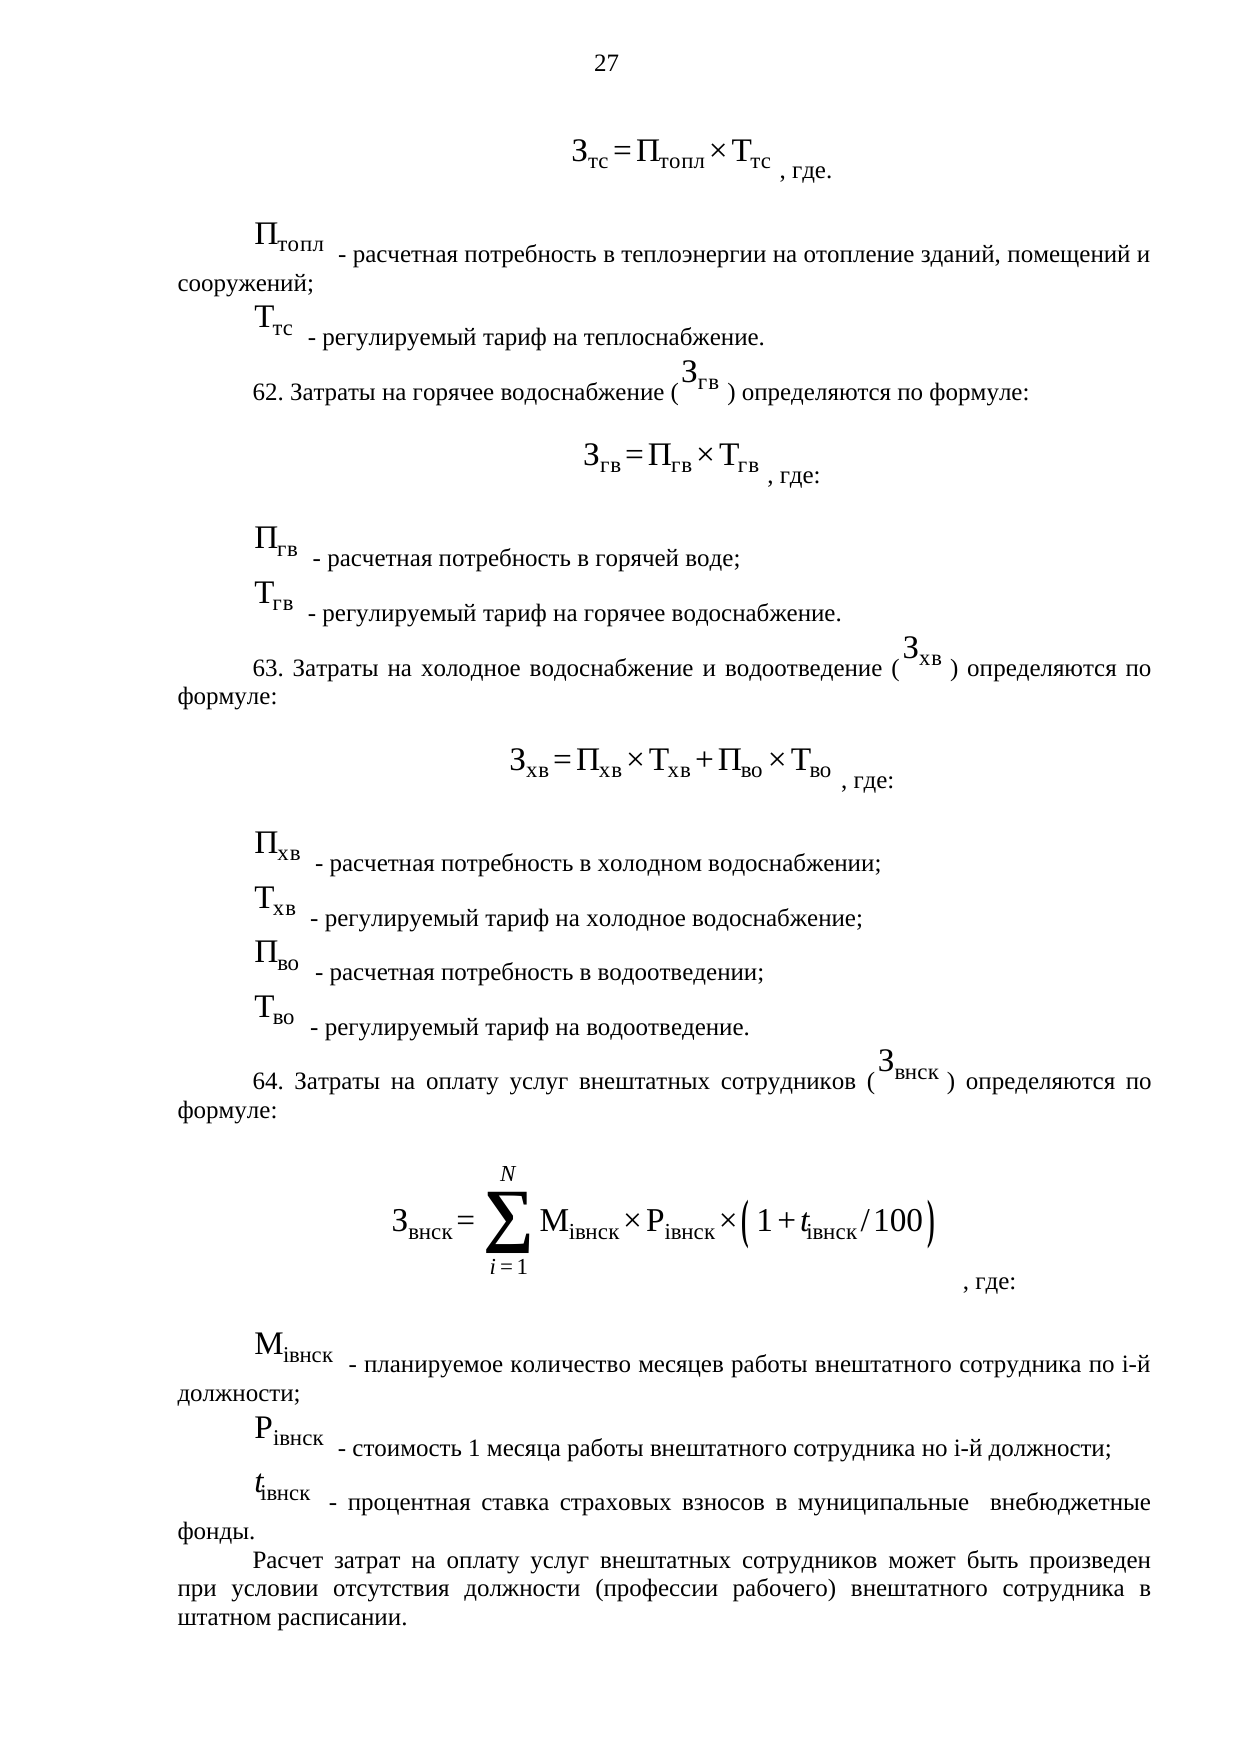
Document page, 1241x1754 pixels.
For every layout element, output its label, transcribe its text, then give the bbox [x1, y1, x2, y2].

text , где. [177, 130, 1152, 184]
text Расчет затрат на оплату услуг внештатных сотрудников может быть произведен при условии отсутствия должности (профессии рабочего) внештатного сотрудника в штатном расписании. [177, 1545, 1152, 1631]
text - расчетная потребность в горячей воде; [177, 518, 1152, 572]
text - планируемое количество месяцев работы внештатного сотрудника по i-й должности; [177, 1323, 1152, 1407]
text - процентная ставка страховых взносов в муниципальные внебюджетные фонды. [177, 1461, 1152, 1545]
text - стоимость 1 месяца работы внештатного сотрудника но i-й должности; [177, 1407, 1152, 1461]
text - расчетная потребность в водоотведении; [177, 931, 1152, 986]
text - регулируемый тариф на теплоснабжение. [177, 296, 1152, 351]
text , где: [177, 739, 1152, 793]
text , где: [177, 434, 1152, 489]
text 62. Затраты на горячее водоснабжение () определяются по формуле: [177, 351, 1152, 406]
text 64. Затраты на оплату услуг внештатных сотрудников () определяются по формуле: [177, 1041, 1152, 1124]
text - расчетная потребность в холодном водоснабжении; [177, 822, 1152, 877]
text , где: [177, 1153, 1152, 1295]
text - расчетная потребность в теплоэнергии на отопление зданий, помещений и сооружений; [177, 213, 1152, 296]
text - регулируемый тариф на холодное водоснабжение; [177, 877, 1152, 931]
text 63. Затраты на холодное водоснабжение и водоотведение () определяются по формуле: [177, 627, 1152, 710]
text - регулируемый тариф на горячее водоснабжение. [177, 572, 1152, 627]
text - регулируемый тариф на водоотведение. [177, 986, 1152, 1041]
